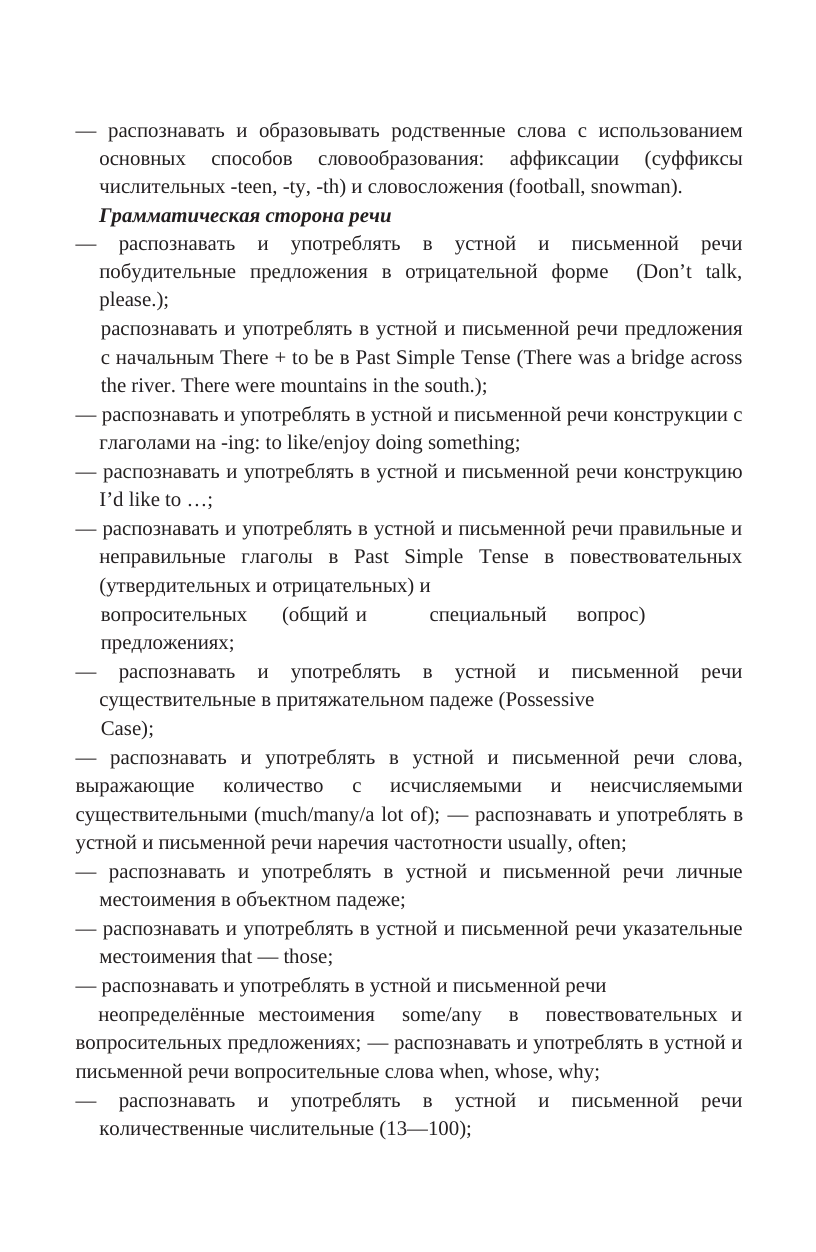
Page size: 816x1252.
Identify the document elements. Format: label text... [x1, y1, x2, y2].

text Case); [101, 716, 743, 740]
text распознавать и употреблять в устной и письменной речи предложения с начальным There + to be в Past Simple Tense (There was a bridge across the river. There were mountains in the south.); [101, 316, 743, 397]
text — распознавать и употреблять в устной и письменной речи cлова, выражающие количество c исчисляемыми и неисчисляемыми существительными (much/many/a lot of); — распознавать и употреблять в устной и письменной речи наречия частотности usually, often; [75, 745, 743, 854]
text — распознавать и употреблять в устной и письменной речи конструкции с глаголами на -ing: to like/enjoy doing something; [75, 402, 743, 454]
text неопределённые местоимения some/any в повествовательных и вопросительных предложениях; — распознавать и употреблять в устной и письменной речи вопросительные слова when, whose, why; [75, 1002, 743, 1083]
text — распознавать и употреблять в устной и письменной речи личные местоимения в объектном падеже; [75, 859, 743, 911]
text — распознавать и употреблять в устной и письменной речи существительные в притяжательном падеже (Possessive [75, 659, 743, 711]
text — распознавать и употреблять в устной и письменной речи конструкцию I’d like to …; [75, 459, 743, 511]
text — распознавать и употреблять в устной и письменной речи указательные местоимения that — those; [75, 916, 743, 968]
text Грамматическая сторона речи [99, 203, 744, 227]
text — распознавать и употреблять в устной и письменной речи [75, 973, 743, 997]
text вопросительных (общий и специальный вопрос) предложениях; [101, 602, 743, 654]
text — распознавать и употреблять в устной и письменной речи побудительные предложения в отрицательной форме (Don’t talk, please.); [75, 231, 743, 311]
text — распознавать и образовывать родственные слова с использованием основных способов словообразования: аффиксации (суффиксы числительных -teen, -ty, -th) и словосложения (football, snowman). [75, 118, 743, 198]
text — распознавать и употреблять в устной и письменной речи количественные числительные (13—100); [75, 1087, 743, 1140]
text — распознавать и употреблять в устной и письменной речи правильные и неправильные глаголы в Past Simple Tense в повествовательных (утвердительных и отрицательных) и [75, 516, 743, 597]
